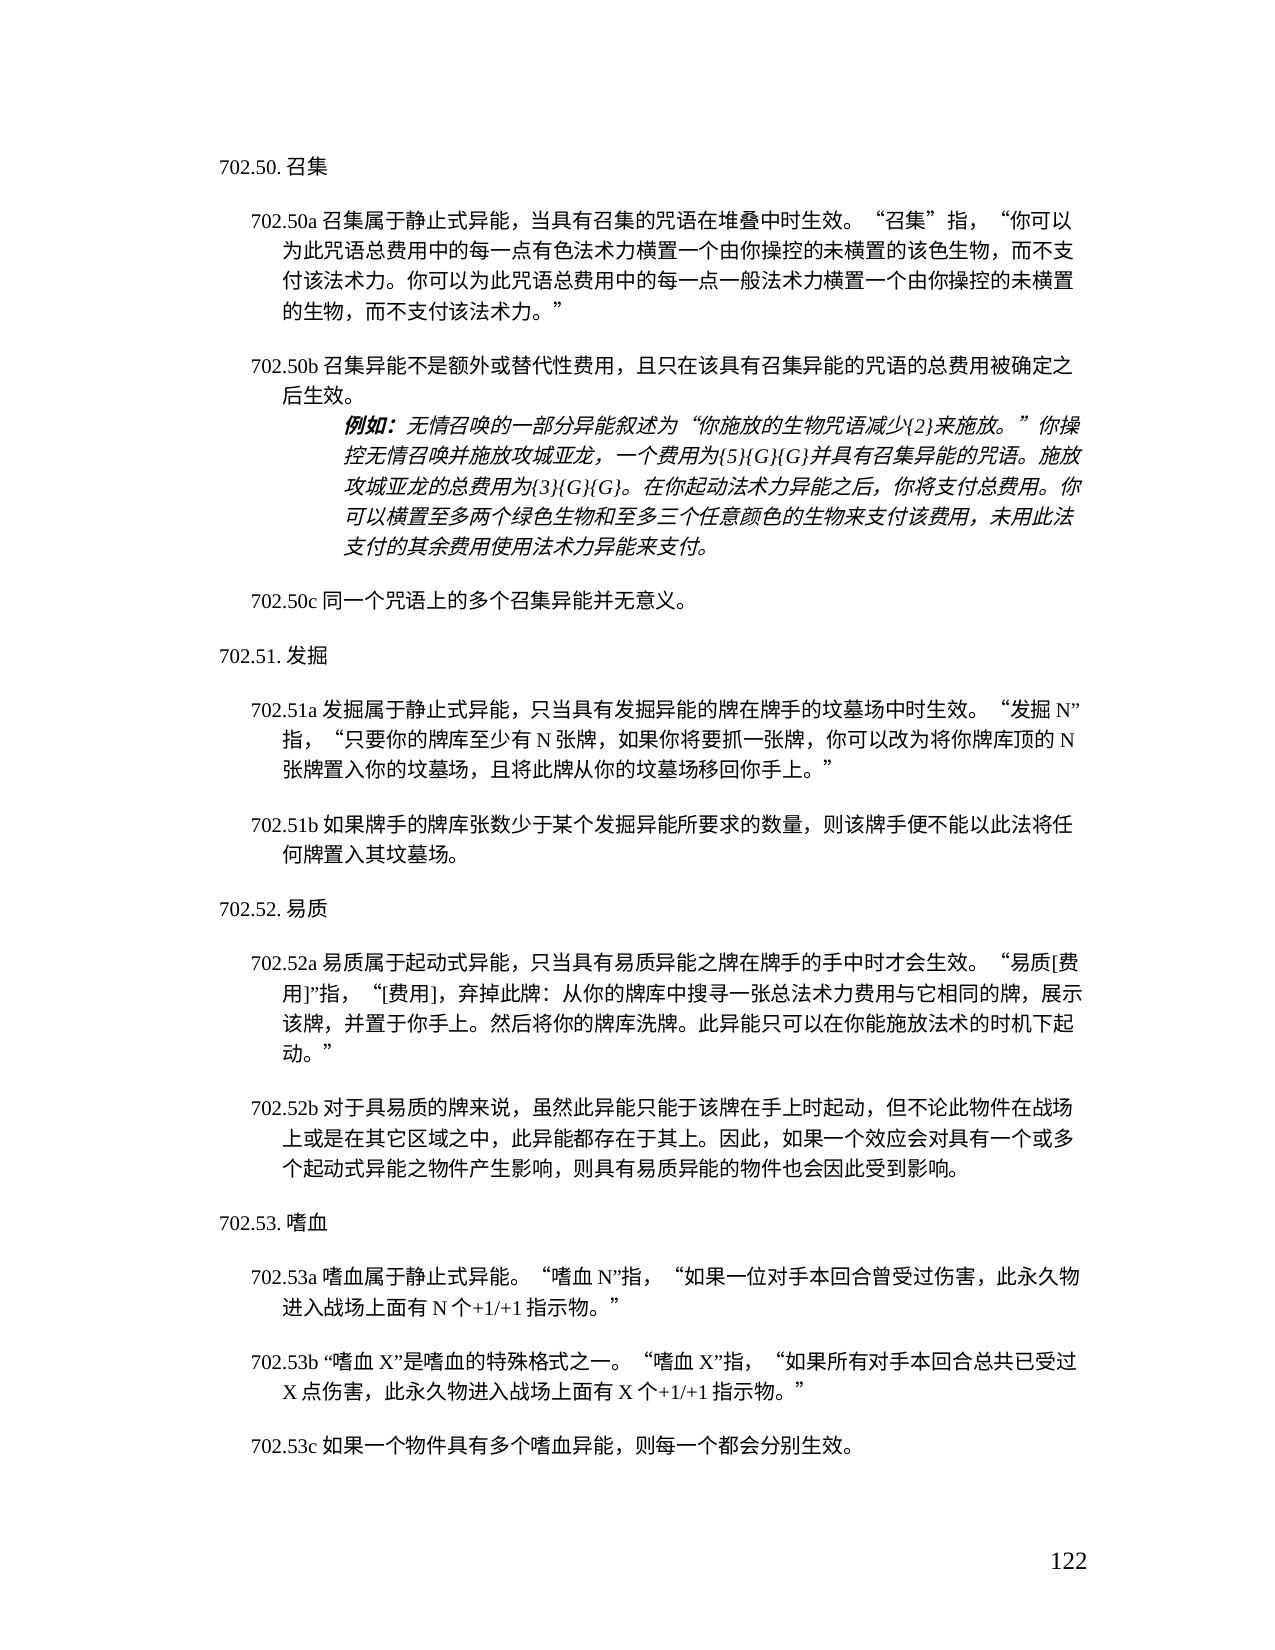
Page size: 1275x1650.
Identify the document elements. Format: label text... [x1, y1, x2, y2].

text 702.53a 嗜血属于静止式异能。“嗜血N”指，“如果一位对手本回合曾受过伤害，此永久物进入战场上面有N个+1/+1指示物。” [251, 1261, 1087, 1321]
text 702.52. 易质 [219, 892, 1087, 923]
text 702.50b 召集异能不是额外或替代性费用，且只在该具有召集异能的咒语的总费用被确定之后生效。 [251, 349, 1087, 409]
text 702.50. 召集 [219, 150, 1087, 180]
text 702.51b 如果牌手的牌库张数少于某个发掘异能所要求的数量，则该牌手便不能以此法将任何牌置入其坟墓场。 [251, 808, 1087, 868]
text 702.53b “嗜血X”是嗜血的特殊格式之一。“嗜血X”指，“如果所有对手本回合总共已受过X点伤害，此永久物进入战场上面有X个+1/+1指示物。” [251, 1345, 1087, 1405]
text 702.53c 如果一个物件具有多个嗜血异能，则每一个都会分别生效。 [251, 1429, 1087, 1460]
text 702.52a 易质属于起动式异能，只当具有易质异能之牌在牌手的手中时才会生效。“易质[费用]”指，“[费用]，弃掉此牌：从你的牌库中搜寻一张总法术力费用与它相同的牌，展示该牌，并置于你手上。然后将你的牌库洗牌。此异能只可以在你能施放法术的时机下起动。” [251, 947, 1087, 1067]
text 702.51. 发掘 [219, 639, 1087, 669]
text 例如：无情召唤的一部分异能叙述为“你施放的生物咒语减少{2}来施放。”你操控无情召唤并施放攻城亚龙，一个费用为{5}{G}{G}并具有召集异能的咒语。施放攻城亚龙的总费用为{3}{G}{G}。在你起动法术力异能之后，你将支付总费用。你可以横置至多两个绿色生物和至多三个任意颜色的生物来支付该费用，未用此法支付的其余费用使用法术力异能来支付。 [343, 409, 1087, 561]
text 702.53. 嗜血 [219, 1206, 1087, 1236]
text 702.52b 对于具易质的牌来说，虽然此异能只能于该牌在手上时起动，但不论此物件在战场上或是在其它区域之中，此异能都存在于其上。因此，如果一个效应会对具有一个或多个起动式异能之物件产生影响，则具有易质异能的物件也会因此受到影响。 [251, 1092, 1087, 1182]
text 702.50c 同一个咒语上的多个召集异能并无意义。 [251, 585, 1087, 615]
text 702.50a 召集属于静止式异能，当具有召集的咒语在堆叠中时生效。“召集”指，“你可以为此咒语总费用中的每一点有色法术力横置一个由你操控的未横置的该色生物，而不支付该法术力。你可以为此咒语总费用中的每一点一般法术力横置一个由你操控的未横置的生物，而不支付该法术力。” [251, 204, 1087, 325]
text 702.51a 发掘属于静止式异能，只当具有发掘异能的牌在牌手的坟墓场中时生效。“发掘N”指，“只要你的牌库至少有N张牌，如果你将要抓一张牌，你可以改为将你牌库顶的N张牌置入你的坟墓场，且将此牌从你的坟墓场移回你手上。” [251, 693, 1087, 784]
